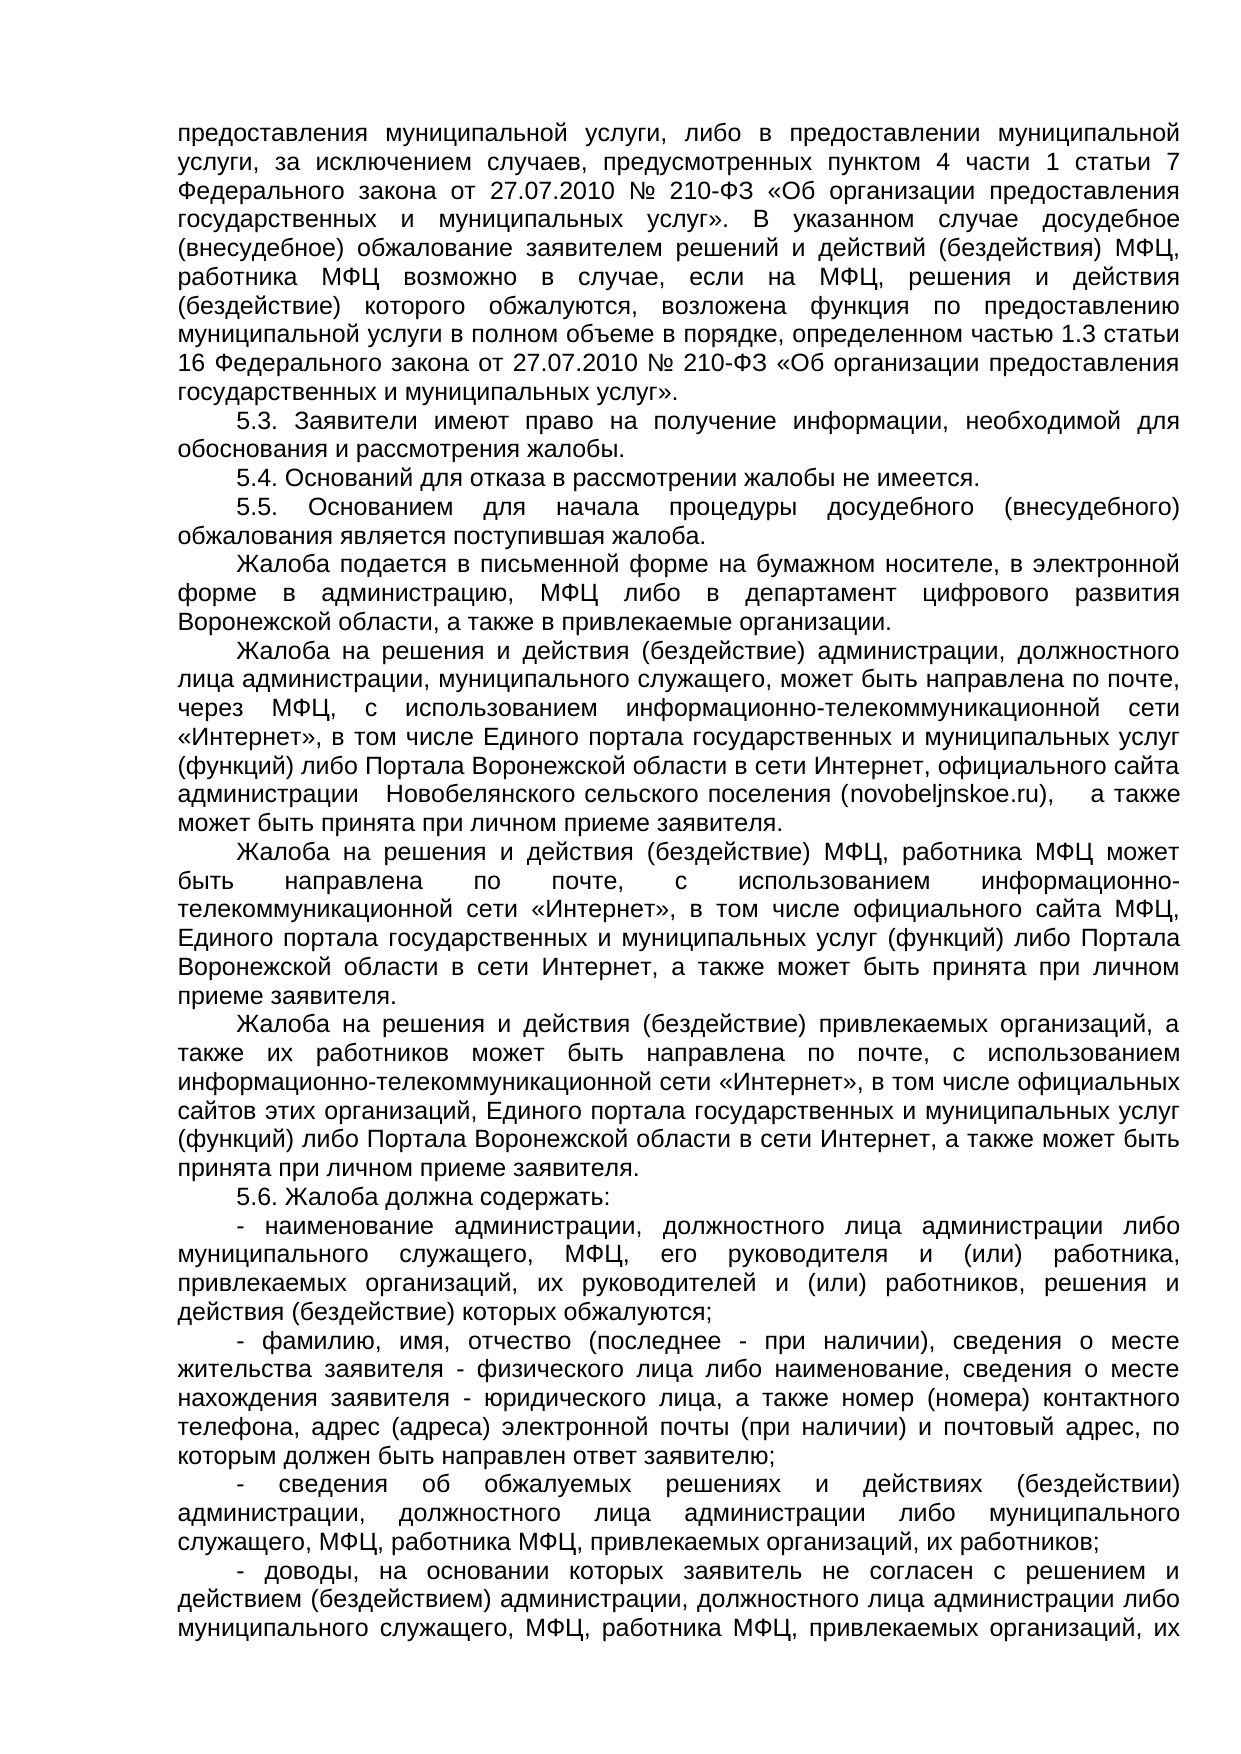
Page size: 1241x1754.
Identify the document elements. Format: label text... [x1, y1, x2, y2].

text - сведения об обжалуемых решениях и действиях (бездействии) администрации, должностного лица администрации либо муниципального служащего, МФЦ, работника МФЦ, привлекаемых организаций, их работников; [177, 1469, 1181, 1556]
text - фамилию, имя, отчество (последнее - при наличии), сведения о месте жительства заявителя - физического лица либо наименование, сведения о месте нахождения заявителя - юридического лица, а также номер (номера) контактного телефона, адрес (адреса) электронной почты (при наличии) и почтовый адрес, по которым должен быть направлен ответ заявителю; [177, 1326, 1181, 1469]
text Жалоба на решения и действия (бездействие) МФЦ, работника МФЦ может быть направлена по почте, с использованием информационно-телекоммуникационной сети «Интернет», в том числе официального сайта МФЦ, Единого портала государственных и муниципальных услуг (функций) либо Портала Воронежской области в сети Интернет, а также может быть принята при личном приеме заявителя. [177, 837, 1181, 1009]
text Жалоба подается в письменной форме на бумажном носителе, в электронной форме в администрацию, МФЦ либо в департамент цифрового развития Воронежской области, а также в привлекаемые организации. [177, 549, 1181, 636]
text - наименование администрации, должностного лица администрации либо муниципального служащего, МФЦ, его руководителя и (или) работника, привлекаемых организаций, их руководителей и (или) работников, решения и действия (бездействие) которых обжалуются; [177, 1211, 1181, 1326]
text 5.3. Заявители имеют право на получение информации, необходимой для обоснования и рассмотрения жалобы. [177, 406, 1181, 463]
text Жалоба на решения и действия (бездействие) привлекаемых организаций, а также их работников может быть направлена по почте, с использованием информационно-телекоммуникационной сети «Интернет», в том числе официальных сайтов этих организаций, Единого портала государственных и муниципальных услуг (функций) либо Портала Воронежской области в сети Интернет, а также может быть принята при личном приеме заявителя. [177, 1009, 1181, 1182]
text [177, 118, 1181, 406]
text 5.6. Жалоба должна содержать: [177, 1182, 1181, 1211]
text 5.5. Основанием для начала процедуры досудебного (внесудебного) обжалования является поступившая жалоба. [177, 492, 1181, 549]
text Жалоба на решения и действия (бездействие) администрации, должностного лица администрации, муниципального служащего, может быть направлена по почте, через МФЦ, с использованием информационно-телекоммуникационной сети «Интернет», в том числе Единого портала государственных и муниципальных услуг (функций) либо Портала Воронежской области в сети Интернет, официального сайта администрации Новобелянского сельского поселения (novobeljnskoe.ru), а также может быть принята при личном приеме заявителя. [177, 636, 1181, 837]
text 5.4. Оснований для отказа в рассмотрении жалобы не имеется. [177, 463, 1181, 492]
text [177, 1556, 1181, 1642]
